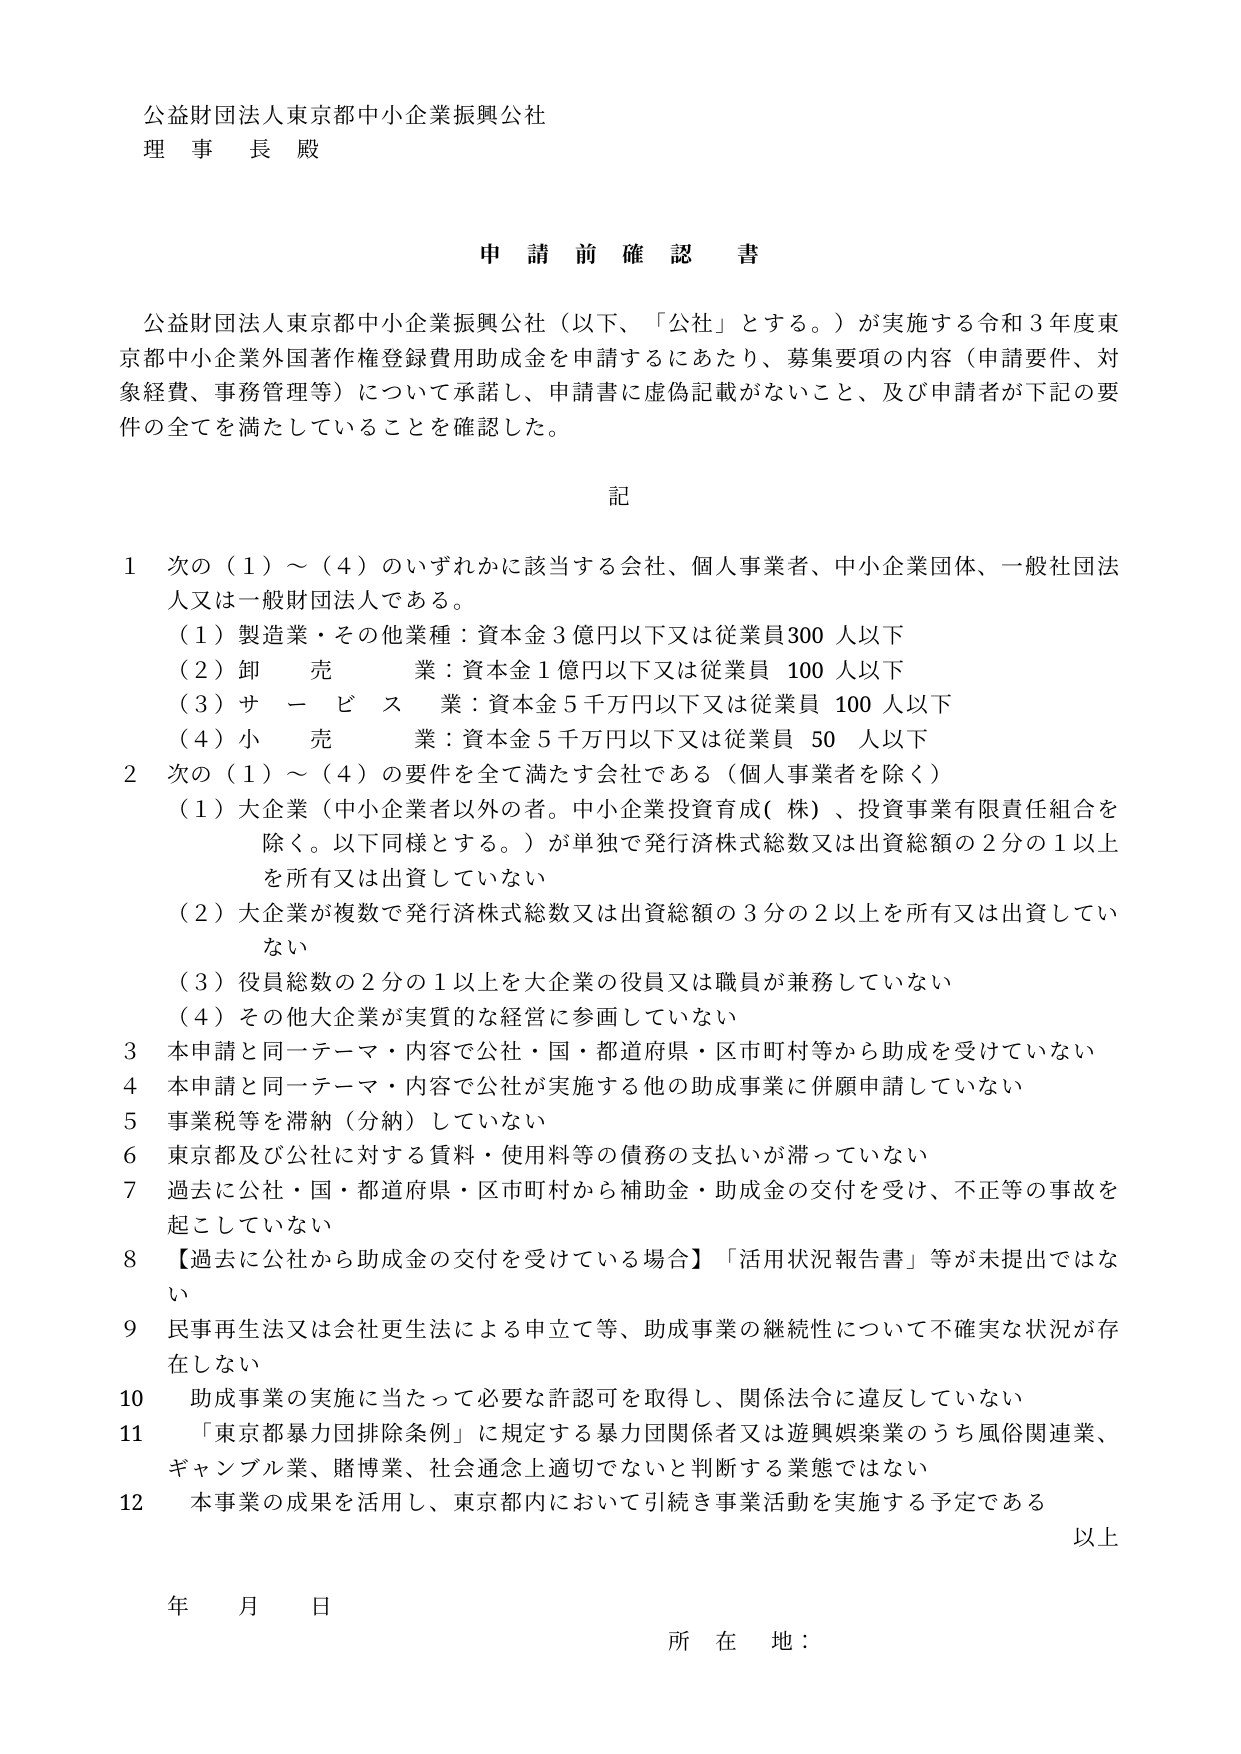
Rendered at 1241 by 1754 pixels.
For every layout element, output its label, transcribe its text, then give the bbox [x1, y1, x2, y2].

text ９ 民事再生法又は会社更生法による申立て等、助成事業の継続性について不確実な状況が存在しない [119, 1311, 1121, 1380]
text ６ 東京都及び公社に対する賃料・使用料等の債務の支払いが滞っていない [119, 1137, 1121, 1172]
subtitle 記 [119, 478, 1121, 513]
text 所在地： [557, 1623, 1121, 1657]
text （１）製造業・その他業種：資本金３億円以下又は従業員300人以下 [167, 617, 1121, 651]
text （３）役員総数の２分の１以上を大企業の役員又は職員が兼務していない [119, 964, 1121, 998]
text 10 助成事業の実施に当たって必要な許認可を取得し、関係法令に違反していない [119, 1380, 1121, 1414]
text 11 「東京都暴力団排除条例」に規定する暴力団関係者又は遊興娯楽業のうち風俗関連業、ギャンブル業、賭博業、社会通念上適切でないと判断する業態ではない [119, 1414, 1121, 1484]
text （２）卸売業：資本金１億円以下又は従業員100人以下 [119, 651, 1121, 686]
text 申請前確認書 [119, 235, 1121, 270]
text 12 本事業の成果を活用し、東京都内において引続き事業活動を実施する予定である [119, 1484, 1121, 1519]
text ２ 次の（１）～（４）の要件を全て満たす会社である（個人事業者を除く） [119, 756, 1121, 790]
text 公益財団法人東京都中小企業振興公社 [143, 96, 1121, 131]
text ４ 本申請と同一テーマ・内容で公社が実施する他の助成事業に併願申請していない [119, 1068, 1121, 1102]
text （１）大企業（中小企業者以外の者。中小企業投資育成(株)、投資事業有限責任組合を除く。以下同様とする。）が単独で発行済株式総数又は出資総額の２分の１以上を所有又は出資していない [167, 790, 1121, 894]
text ８ 【過去に公社から助成金の交付を受けている場合】「活用状況報告書」等が未提出ではない [119, 1241, 1121, 1311]
text （２）大企業が複数で発行済株式総数又は出資総額の３分の２以上を所有又は出資していない [167, 894, 1121, 964]
text 以上 [119, 1519, 1121, 1553]
text （４）小売業：資本金５千万円以下又は従業員50人以下 [167, 721, 1121, 756]
text ３ 本申請と同一テーマ・内容で公社・国・都道府県・区市町村等から助成を受けていない [119, 1033, 1121, 1068]
text 理事長 殿 [143, 131, 1121, 166]
text ５ 事業税等を滞納（分納）していない [119, 1102, 1121, 1137]
text １ 次の（１）～（４）のいずれかに該当する会社、個人事業者、中小企業団体、一般社団法人又は一般財団法人である。 [119, 547, 1121, 617]
text 年 月 日 [119, 1588, 1121, 1623]
text 公益財団法人東京都中小企業振興公社（以下、「公社」とする。）が実施する令和３年度東京都中小企業外国著作権登録費用助成金を申請するにあたり、募集要項の内容（申請要件、対象経費、事務管理等）について承諾し、申請書に虚偽記載がないこと、及び申請者が下記の要件の全てを満たしていることを確認した。 [119, 304, 1121, 443]
text （３）サービス業：資本金５千万円以下又は従業員100人以下 [119, 686, 1121, 721]
text ７ 過去に公社・国・都道府県・区市町村から補助金・助成金の交付を受け、不正等の事故を起こしていない [119, 1172, 1121, 1241]
text （４）その他大企業が実質的な経営に参画していない [119, 998, 1121, 1033]
